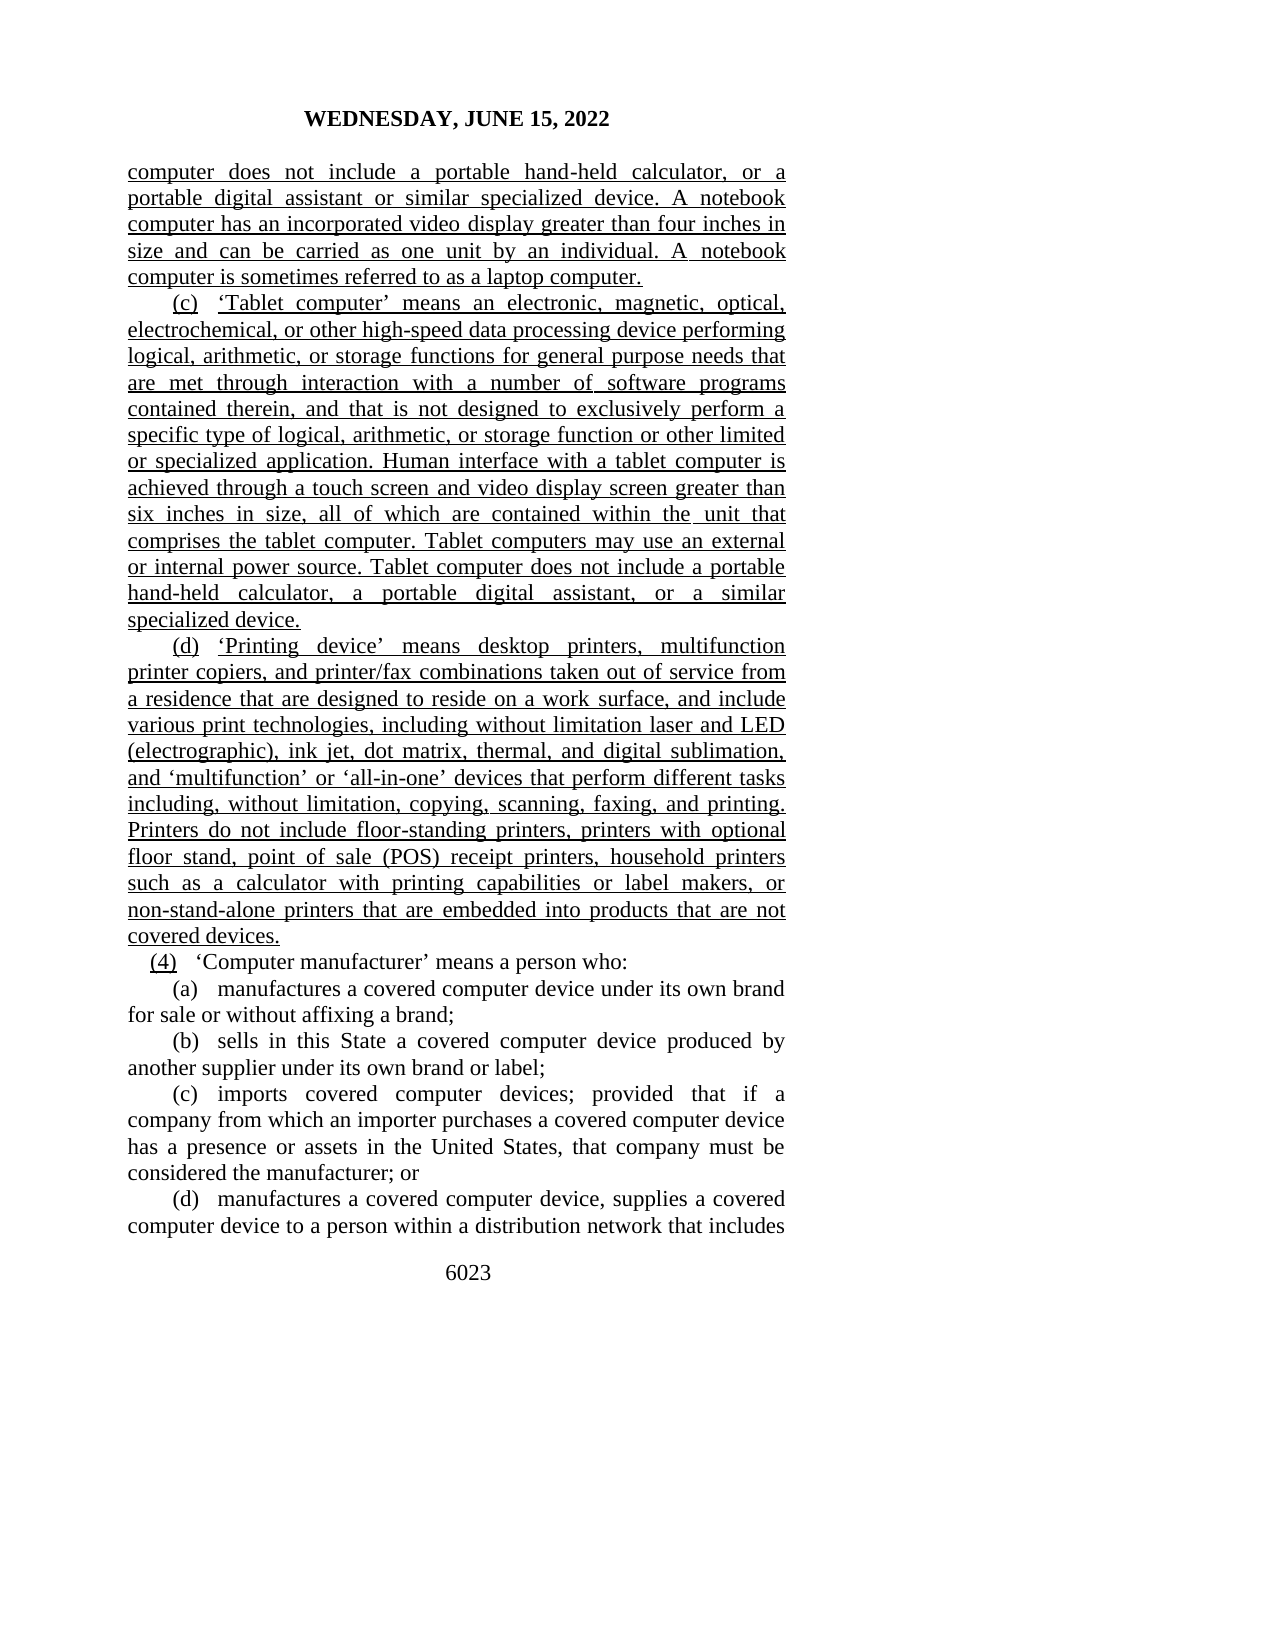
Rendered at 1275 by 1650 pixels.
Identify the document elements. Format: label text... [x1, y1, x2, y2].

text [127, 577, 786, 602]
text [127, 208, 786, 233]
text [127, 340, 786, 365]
text (a) manufactures a covered computer device under its own brand for sale or without affixing a brand; [127, 975, 786, 1027]
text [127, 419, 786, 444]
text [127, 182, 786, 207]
text (b) sells in this State a covered computer device produced by another supplier under its own brand or label; [127, 1027, 786, 1080]
text (c) imports covered computer devices; provided that if a company from which an importer purchases a covered computer device has a presence or assets in the United States, that company must be considered the manufacturer; or [127, 1080, 786, 1186]
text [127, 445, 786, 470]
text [127, 1186, 786, 1238]
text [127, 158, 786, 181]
text (4) ‘Computer manufacturer’ means a person who: [127, 948, 786, 975]
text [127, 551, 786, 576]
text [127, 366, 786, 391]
